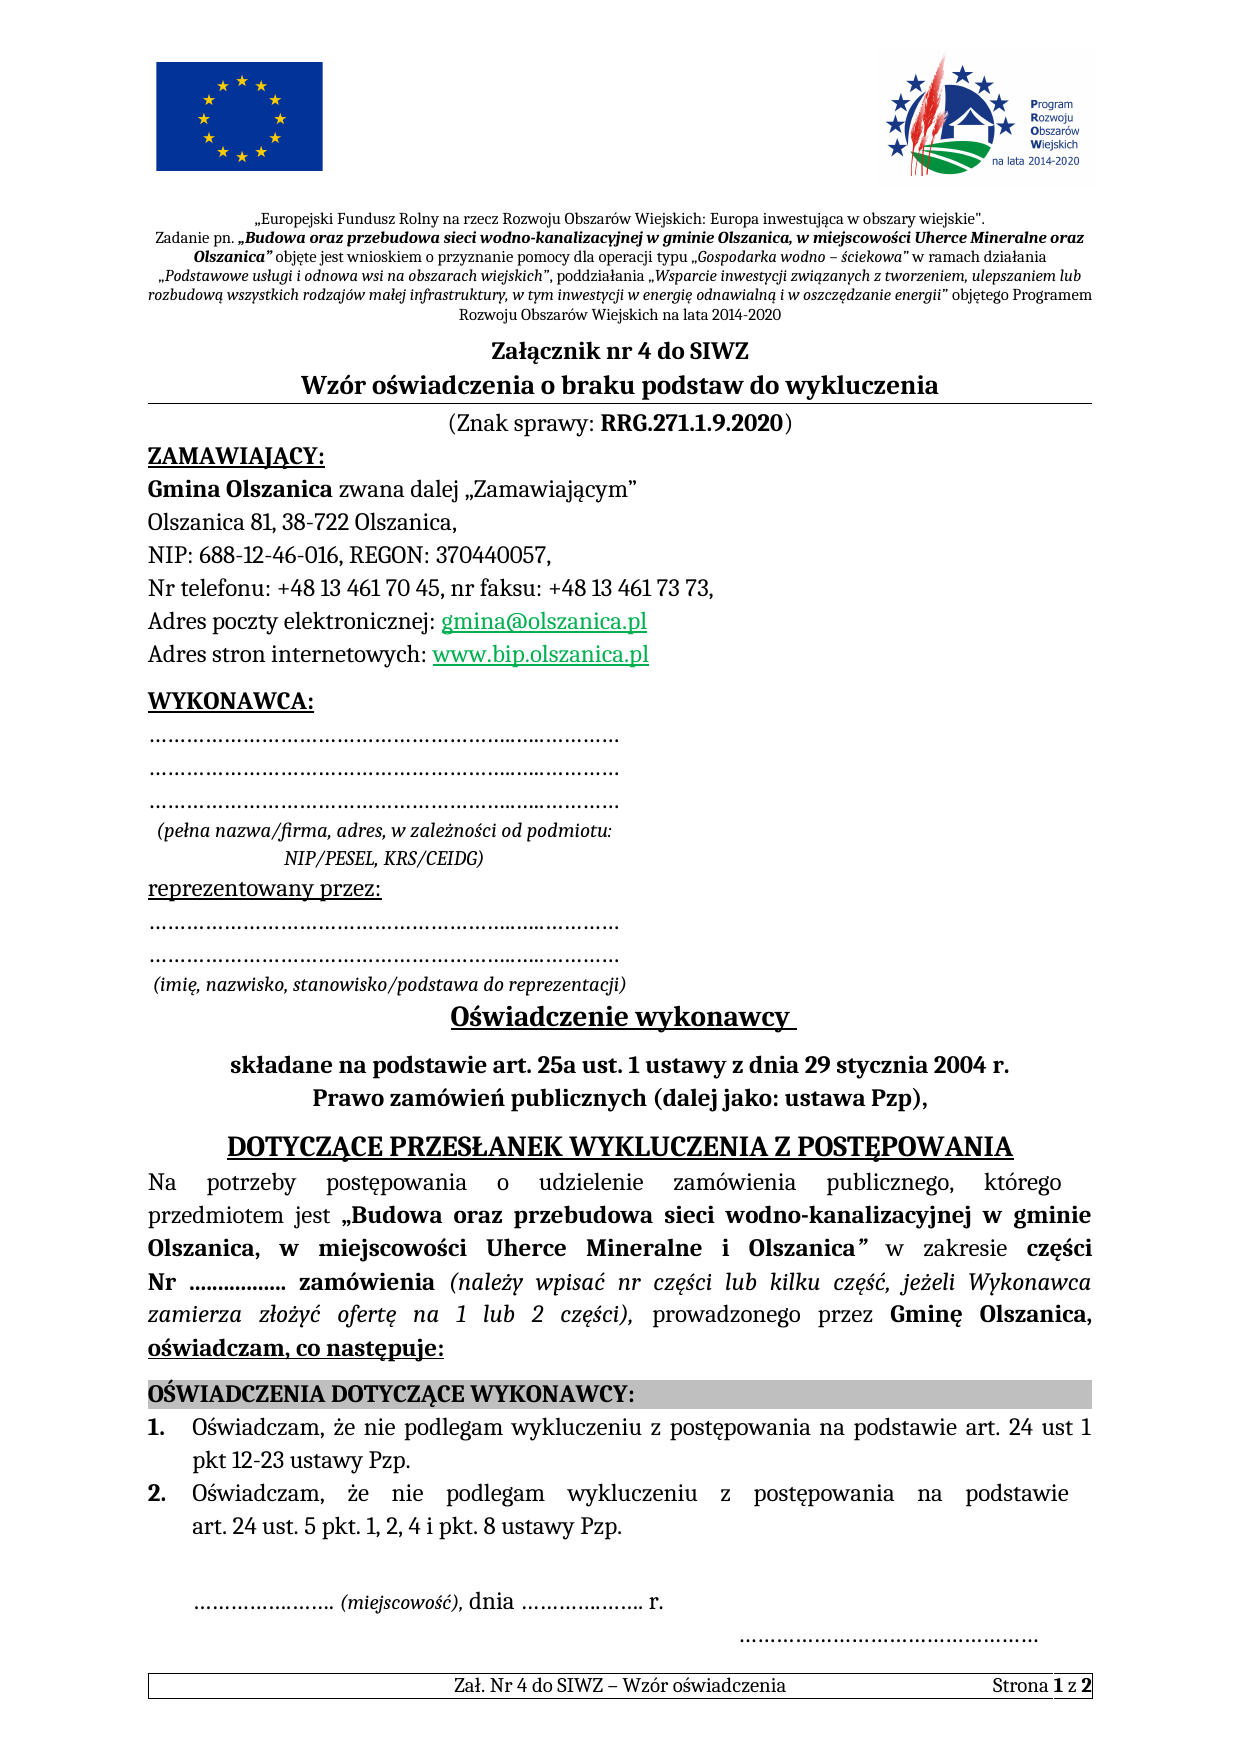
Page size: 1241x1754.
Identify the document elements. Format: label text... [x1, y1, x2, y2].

text …………………………………………………..…..………… [148, 907, 650, 935]
text ZAMAWIAJĄCY: [148, 442, 1092, 470]
text …………………………………………………..…..………… [148, 940, 650, 968]
text DOTYCZĄCE PRZESŁANEK WYKLUCZENIA Z POSTĘPOWANIA [148, 1130, 1092, 1163]
text Olszanica 81, 38-722 Olszanica, [148, 508, 1092, 536]
text …………….……. (miejscowość), dnia ………….……. r. [148, 1587, 1092, 1615]
text Załącznik nr 4 do SIWZ [148, 337, 1092, 366]
text NIP: 688-12-46-016, REGON: 370440057, [338, 541, 1092, 569]
text …………………………………………………..…..………… [148, 719, 650, 748]
text Nr telefonu: +48 13 461 70 45, nr faksu: +48 13 461 73 73, [148, 574, 1092, 602]
text Prawo zamówień publicznych (dalej jako: ustawa Pzp), [148, 1084, 1092, 1113]
text Wzór oświadczenia o braku podstaw do wykluczenia [148, 370, 1092, 403]
list Oświadczam, że nie podlegam wykluczeniu z postępowania na podstawie art. 24 ust. 5 pkt. 1, 2, 4 i pkt. 8 ustawy Pzp. [148, 1479, 1092, 1541]
text …………………………………………………..…..………… [148, 786, 650, 814]
text (Znak sprawy: RRG.271.1.9.2020) [148, 409, 1092, 437]
text WYKONAWCA: [148, 687, 1092, 715]
text (pełna nazwa/firma, adres, w zależności od podmiotu: NIP/PESEL, KRS/CEIDG) [148, 819, 621, 870]
text Na potrzeby postępowania o udzielenie zamówienia publicznego, którego przedmiotem jest „Budowa oraz przebudowa sieci wodno-kanalizacyjnej w gminie Olszanica, w miejscowości Uherce Mineralne i Olszanica” w zakresie części Nr ................. zamówienia (należy wpisać nr części lub kilku część, jeżeli Wykonawca zamierza złożyć ofertę na 1 lub 2 części), prowadzonego przez Gminę Olszanica, oświadczam, co następuje: [148, 1168, 1092, 1362]
text …………………………………………………..…..………… [148, 753, 650, 781]
text składane na podstawie art. 25a ust. 1 ustawy z dnia 29 stycznia 2004 r. [148, 1051, 1092, 1080]
text ………………………………………… [148, 1619, 1092, 1648]
text Adres poczty elektronicznej: gmina@olszanica.pl [148, 607, 1092, 636]
text (imię, nazwisko, stanowisko/podstawa do reprezentacji) [148, 973, 1092, 997]
text Gmina Olszanica zwana dalej „Zamawiającym” [148, 475, 1092, 503]
picture [156, 62, 323, 171]
text OŚWIADCZENIA DOTYCZĄCE WYKONAWCY: [148, 1380, 1092, 1409]
picture [877, 46, 1095, 188]
text reprezentowany przez: [148, 874, 1092, 902]
text Adres stron internetowych: www.bip.olszanica.pl [148, 640, 1092, 668]
text Oświadczenie wykonawcy [148, 1000, 1092, 1034]
list Oświadczam, że nie podlegam wykluczeniu z postępowania na podstawie art. 24 ust 1 pkt 12-23 ustawy Pzp. [148, 1413, 1092, 1475]
